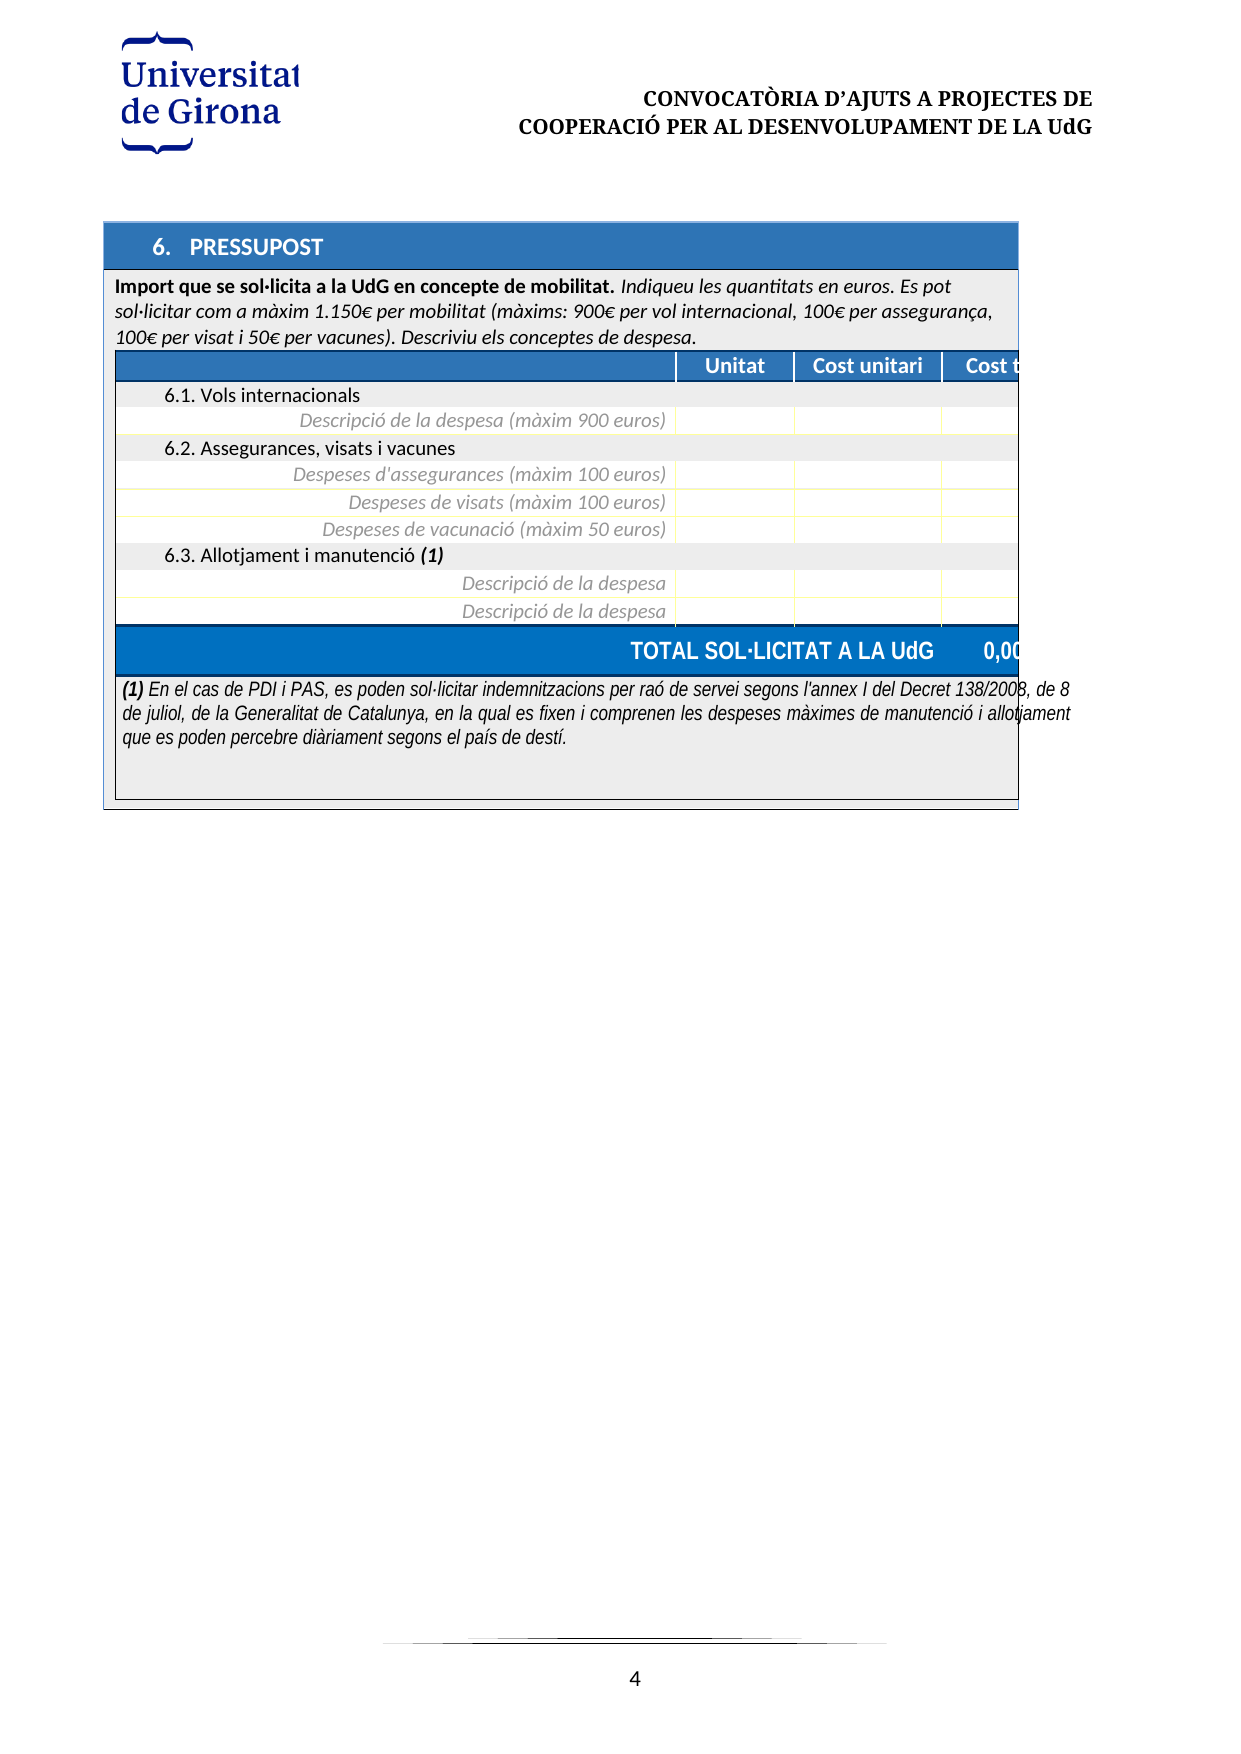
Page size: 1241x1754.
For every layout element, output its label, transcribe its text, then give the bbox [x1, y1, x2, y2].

table_cell Import que se sol·licita a la UdG en concepte de mobilitat. Indiqueu les quantitats en euros. Es pot sol·licitar com a màxim 1.150€ per mobilitat (màxims: 900€ per vol internacional, 100€ per assegurança, 100€ per visat i 50€ per vacunes). Descriviu els conceptes de despesa. [104, 270, 1018, 808]
table_header PRESSUPOST [104, 223, 1018, 269]
picture [120, 31, 299, 153]
